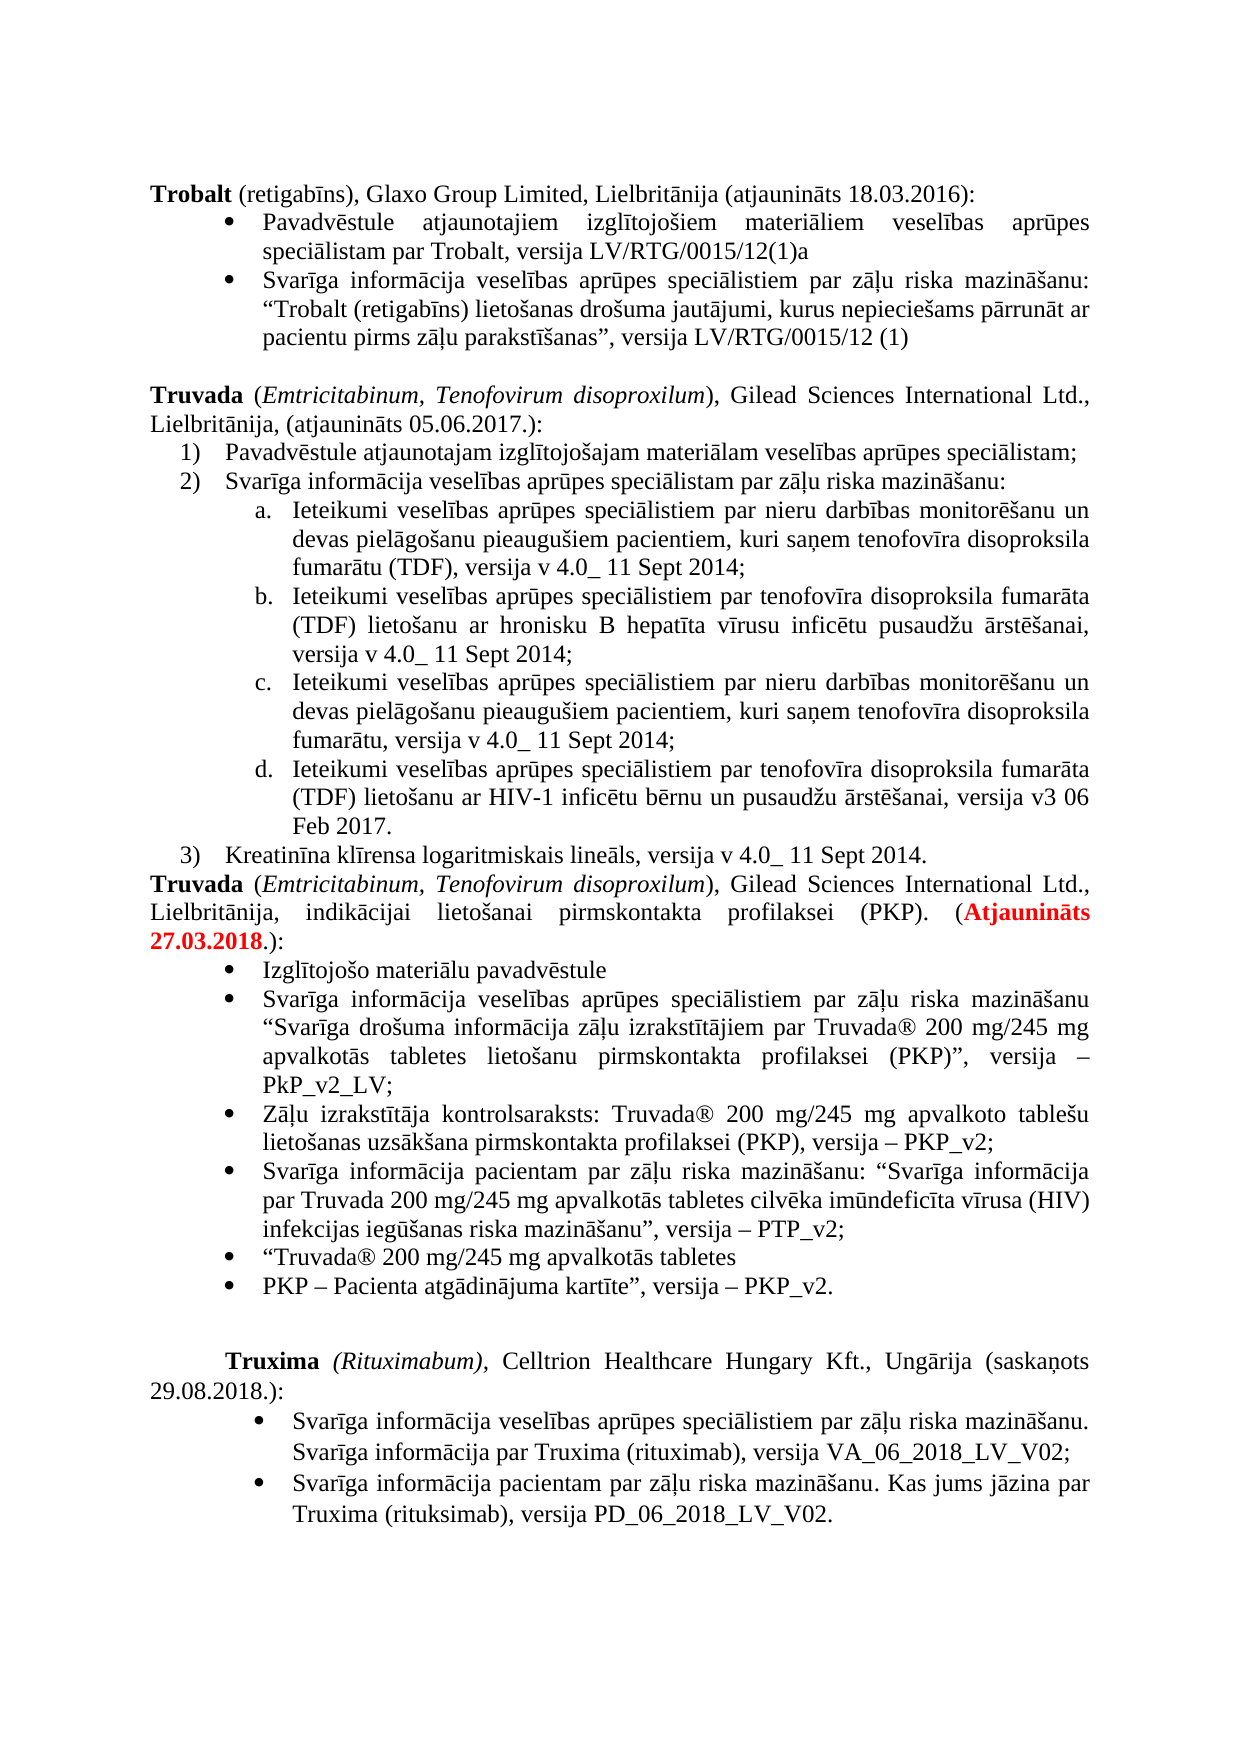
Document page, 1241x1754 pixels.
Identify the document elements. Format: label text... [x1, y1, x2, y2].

list Svarīga informācija veselības aprūpes speciālistiem par zāļu riska mazināšanu “Svarīga drošuma informācija zāļu izrakstītājiem par Truvada® 200 mg/245 mg apvalkotās tabletes lietošanu pirmskontakta profilaksei (PKP)”, versija – PkP_v2_LV; [225, 984, 1090, 1099]
list Svarīga informācija pacientam par zāļu riska mazināšanu: “Svarīga informācija par Truvada 200 mg/245 mg apvalkotās tabletes cilvēka imūndeficīta vīrusa (HIV) infekcijas iegūšanas riska mazināšanu”, versija – PTP_v2; [225, 1156, 1090, 1242]
list Izglītojošo materiālu pavadvēstule [225, 955, 1090, 984]
text Trobalt (retigabīns), Glaxo Group Limited, Lielbritānija (atjaunināts 18.03.2016): [150, 179, 1090, 207]
text Truvada (Emtricitabinum, Tenofovirum disoproxilum), Gilead Sciences International Ltd., Lielbritānija, indikācijai lietošanai pirmskontakta profilaksei (PKP). (Atjaunināts 27.03.2018.): [150, 869, 1090, 955]
list Svarīga informācija pacientam par zāļu riska mazināšanu. Kas jums jāzina par Truxima (rituksimab), versija PD_06_2018_LV_V02. [254, 1468, 1090, 1528]
list Svarīga informācija veselības aprūpes speciālistiem par zāļu riska mazināšanu: “Trobalt (retigabīns) lietošanas drošuma jautājumi, kurus nepieciešams pārrunāt ar pacientu pirms zāļu parakstīšanas”, versija LV/RTG/0015/12 (1) [225, 265, 1090, 351]
list Pavadvēstule atjaunotajiem izglītojošiem materiāliem veselības aprūpes speciālistam par Trobalt, versija LV/RTG/0015/12(1)a [225, 207, 1090, 265]
list Ieteikumi veselības aprūpes speciālistiem par tenofovīra disoproksila fumarāta (TDF) lietošanu ar HIV-1 inficētu bērnu un pusaudžu ārstēšanai, versija v3 06 Feb 2017. [254, 754, 1090, 840]
list Ieteikumi veselības aprūpes speciālistiem par tenofovīra disoproksila fumarāta (TDF) lietošanu ar hronisku B hepatīta vīrusu inficētu pusaudžu ārstēšanai, versija v 4.0_ 11 Sept 2014; [254, 581, 1090, 667]
text Truvada (Emtricitabinum, Tenofovirum disoproxilum), Gilead Sciences International Ltd., Lielbritānija, (atjaunināts 05.06.2017.): [150, 380, 1090, 437]
list Ieteikumi veselības aprūpes speciālistiem par nieru darbības monitorēšanu un devas pielāgošanu pieaugušiem pacientiem, kuri saņem tenofovīra disoproksila fumarātu, versija v 4.0_ 11 Sept 2014; [254, 667, 1090, 754]
list PKP – Pacienta atgādinājuma kartīte”, versija – PKP_v2. [225, 1271, 1090, 1300]
list Pavadvēstule atjaunotajam izglītojošajam materiālam veselības aprūpes speciālistam; [179, 437, 1090, 466]
list Kreatinīna klīrensa logaritmiskais lineāls, versija v 4.0_ 11 Sept 2014. [179, 840, 1090, 869]
list Ieteikumi veselības aprūpes speciālistiem par nieru darbības monitorēšanu un devas pielāgošanu pieaugušiem pacientiem, kuri saņem tenofovīra disoproksila fumarātu (TDF), versija v 4.0_ 11 Sept 2014; [254, 495, 1090, 581]
list Svarīga informācija veselības aprūpes speciālistiem par zāļu riska mazināšanu. Svarīga informācija par Truxima (rituximab), versija VA_06_2018_LV_V02; [254, 1406, 1090, 1466]
list Zāļu izrakstītāja kontrolsaraksts: Truvada® 200 mg/245 mg apvalkoto tablešu lietošanas uzsākšana pirmskontakta profilaksei (PKP), versija – PKP_v2; [225, 1099, 1090, 1156]
list “Truvada® 200 mg/245 mg apvalkotās tabletes [225, 1242, 1090, 1271]
text Truxima (Rituximabum), Celltrion Healthcare Hungary Kft., Ungārija (saskaņots 29.08.2018.): [150, 1346, 1090, 1405]
list Svarīga informācija veselības aprūpes speciālistam par zāļu riska mazināšanu: [179, 466, 1090, 495]
